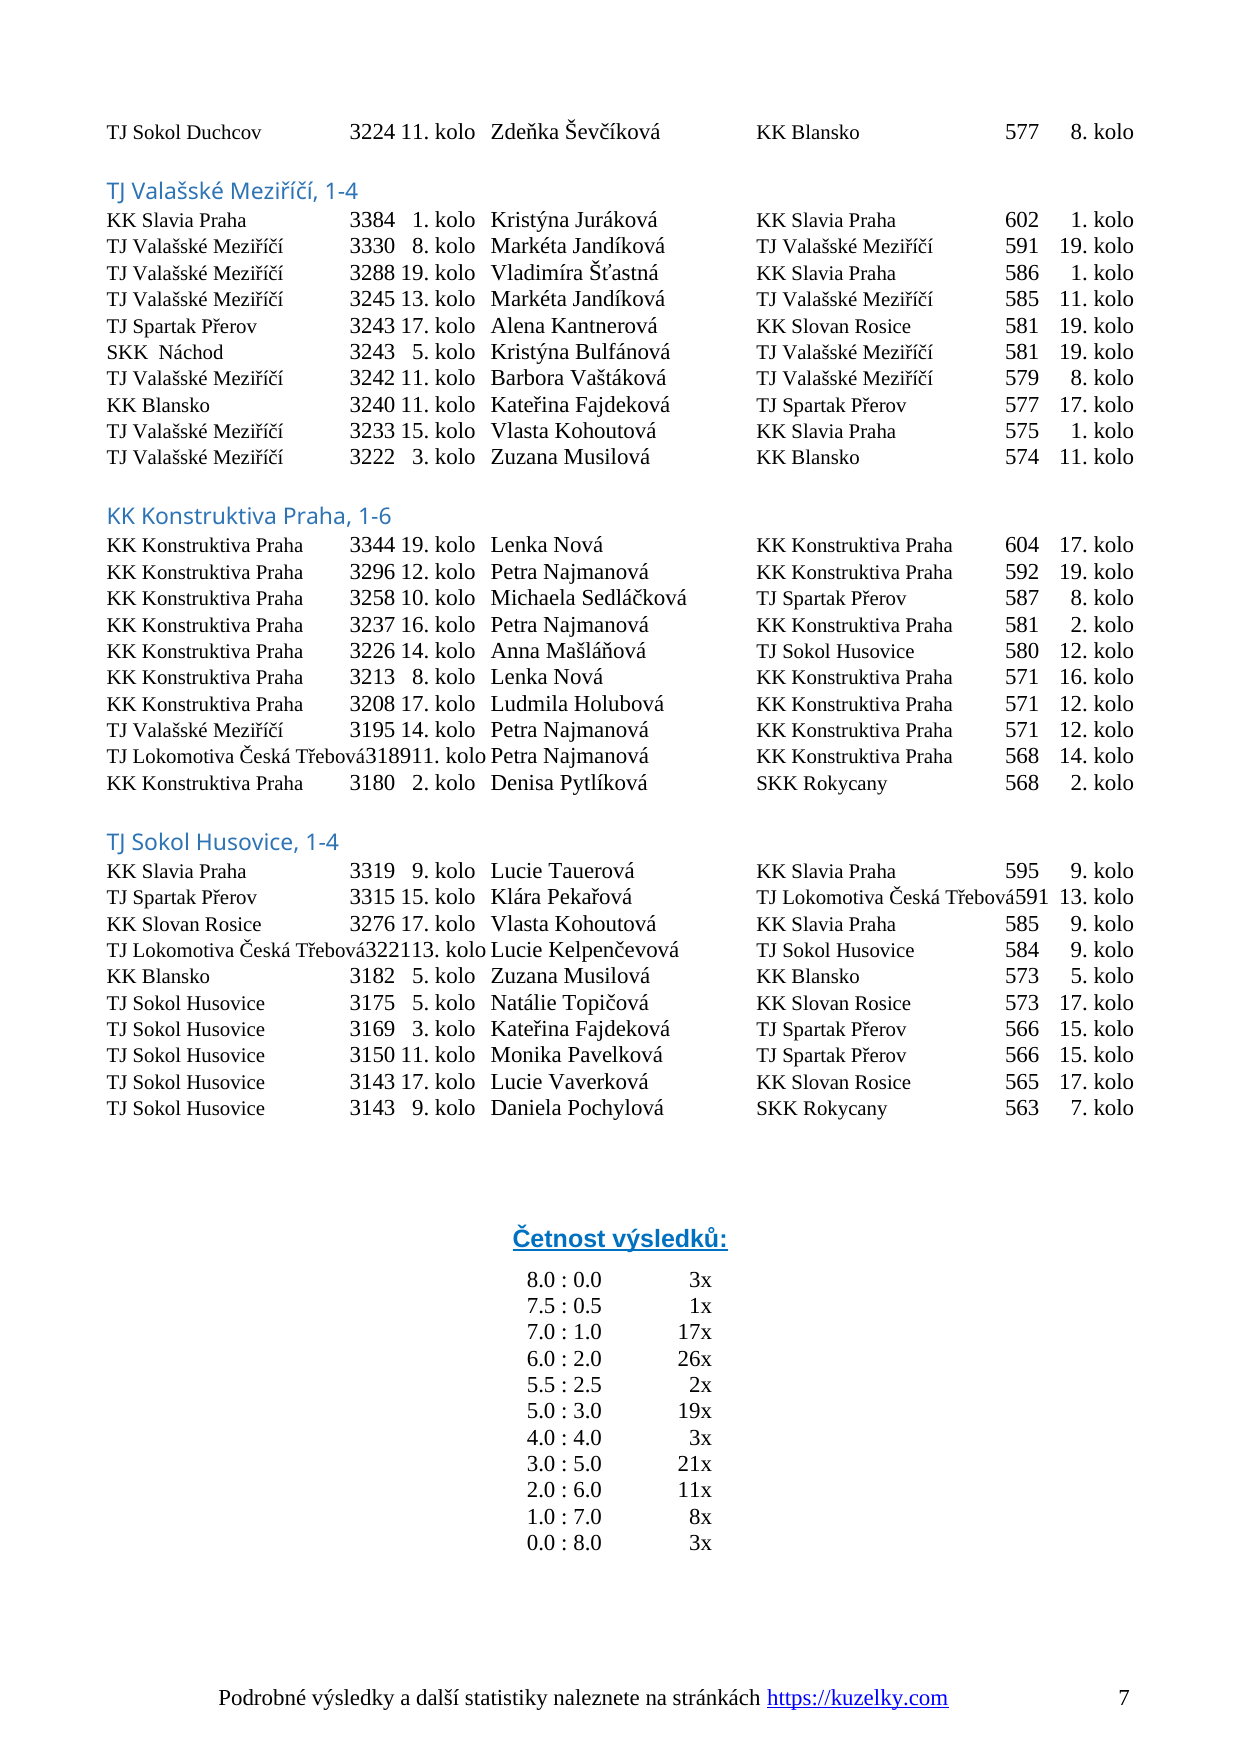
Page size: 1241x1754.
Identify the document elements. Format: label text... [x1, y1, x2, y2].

text TJ Sokol Husovice 3143 9. kolo Daniela Pochylová SKK Rokycany 563 7. kolo [106, 1094, 1134, 1120]
text KK Slavia Praha 3384 1. kolo Kristýna Juráková KK Slavia Praha 602 1. kolo [106, 206, 1134, 233]
text 5.5 : 2.5 2x [106, 1371, 1134, 1397]
text TJ Sokol Husovice 3169 3. kolo Kateřina Fajdeková TJ Spartak Přerov 566 15. kolo [106, 1015, 1134, 1041]
text 4.0 : 4.0 3x [106, 1424, 1134, 1450]
text 2.0 : 6.0 11x [106, 1477, 1134, 1503]
text TJ Lokomotiva Česká Třebová 3221 13. kolo Lucie Kelpenčevová TJ Sokol Husovice 584 9. kolo [106, 936, 1134, 962]
text SKK Náchod 3243 5. kolo Kristýna Bulfánová TJ Valašské Meziříčí 581 19. kolo [106, 338, 1134, 364]
text 7.0 : 1.0 17x [106, 1318, 1134, 1345]
text TJ Sokol Husovice 3143 17. kolo Lucie Vaverková KK Slovan Rosice 565 17. kolo [106, 1068, 1134, 1094]
text KK Konstruktiva Praha 3180 2. kolo Denisa Pytlíková SKK Rokycany 568 2. kolo [106, 769, 1134, 795]
text KK Slovan Rosice 3276 17. kolo Vlasta Kohoutová KK Slavia Praha 585 9. kolo [106, 909, 1134, 936]
text TJ Sokol Husovice 3150 11. kolo Monika Pavelková TJ Spartak Přerov 566 15. kolo [106, 1041, 1134, 1068]
text 8.0 : 0.0 3x [106, 1266, 1134, 1292]
text 6.0 : 2.0 26x [106, 1345, 1134, 1371]
text KK Blansko 3240 11. kolo Kateřina Fajdeková TJ Spartak Přerov 577 17. kolo [106, 391, 1134, 417]
text TJ Sokol Duchcov 3224 11. kolo Zdeňka Ševčíková KK Blansko 577 8. kolo [106, 118, 1134, 144]
text 0.0 : 8.0 3x [106, 1529, 1134, 1556]
text TJ Valašské Meziříčí 3233 15. kolo Vlasta Kohoutová KK Slavia Praha 575 1. kolo [106, 417, 1134, 443]
text KK Konstruktiva Praha 3296 12. kolo Petra Najmanová KK Konstruktiva Praha 592 19. kolo [106, 558, 1134, 584]
text TJ Sokol Husovice 3175 5. kolo Natálie Topičová KK Slovan Rosice 573 17. kolo [106, 989, 1134, 1015]
text Četnost výsledků: [94, 1224, 1145, 1253]
text 7.5 : 0.5 1x [106, 1292, 1134, 1318]
text 5.0 : 3.0 19x [106, 1397, 1134, 1424]
text KK Konstruktiva Praha 3237 16. kolo Petra Najmanová KK Konstruktiva Praha 581 2. kolo [106, 611, 1134, 637]
subtitle TJ Sokol Husovice, 1-4 [106, 826, 1134, 857]
text TJ Valašské Meziříčí 3195 14. kolo Petra Najmanová KK Konstruktiva Praha 571 12. kolo [106, 716, 1134, 742]
text KK Konstruktiva Praha 3344 19. kolo Lenka Nová KK Konstruktiva Praha 604 17. kolo [106, 532, 1134, 558]
text 3.0 : 5.0 21x [106, 1450, 1134, 1477]
text 1.0 : 7.0 8x [106, 1503, 1134, 1529]
text KK Konstruktiva Praha 3213 8. kolo Lenka Nová KK Konstruktiva Praha 571 16. kolo [106, 663, 1134, 690]
text KK Slavia Praha 3319 9. kolo Lucie Tauerová KK Slavia Praha 595 9. kolo [106, 857, 1134, 883]
subtitle TJ Valašské Meziříčí, 1-4 [106, 175, 1134, 206]
text TJ Valašské Meziříčí 3288 19. kolo Vladimíra Šťastná KK Slavia Praha 586 1. kolo [106, 259, 1134, 285]
subtitle KK Konstruktiva Praha, 1-6 [106, 500, 1134, 532]
text TJ Valašské Meziříčí 3245 13. kolo Markéta Jandíková TJ Valašské Meziříčí 585 11. kolo [106, 285, 1134, 312]
text TJ Valašské Meziříčí 3330 8. kolo Markéta Jandíková TJ Valašské Meziříčí 591 19. kolo [106, 233, 1134, 259]
text KK Konstruktiva Praha 3208 17. kolo Ludmila Holubová KK Konstruktiva Praha 571 12. kolo [106, 690, 1134, 716]
text TJ Valašské Meziříčí 3242 11. kolo Barbora Vaštáková TJ Valašské Meziříčí 579 8. kolo [106, 364, 1134, 391]
text TJ Lokomotiva Česká Třebová 3189 11. kolo Petra Najmanová KK Konstruktiva Praha 568 14. kolo [106, 742, 1134, 769]
text TJ Spartak Přerov 3243 17. kolo Alena Kantnerová KK Slovan Rosice 581 19. kolo [106, 312, 1134, 338]
text KK Konstruktiva Praha 3258 10. kolo Michaela Sedláčková TJ Spartak Přerov 587 8. kolo [106, 584, 1134, 611]
text TJ Spartak Přerov 3315 15. kolo Klára Pekařová TJ Lokomotiva Česká Třebová 591 13. kolo [106, 883, 1134, 909]
text TJ Valašské Meziříčí 3222 3. kolo Zuzana Musilová KK Blansko 574 11. kolo [106, 443, 1134, 470]
text KK Konstruktiva Praha 3226 14. kolo Anna Mašláňová TJ Sokol Husovice 580 12. kolo [106, 637, 1134, 663]
text KK Blansko 3182 5. kolo Zuzana Musilová KK Blansko 573 5. kolo [106, 962, 1134, 989]
